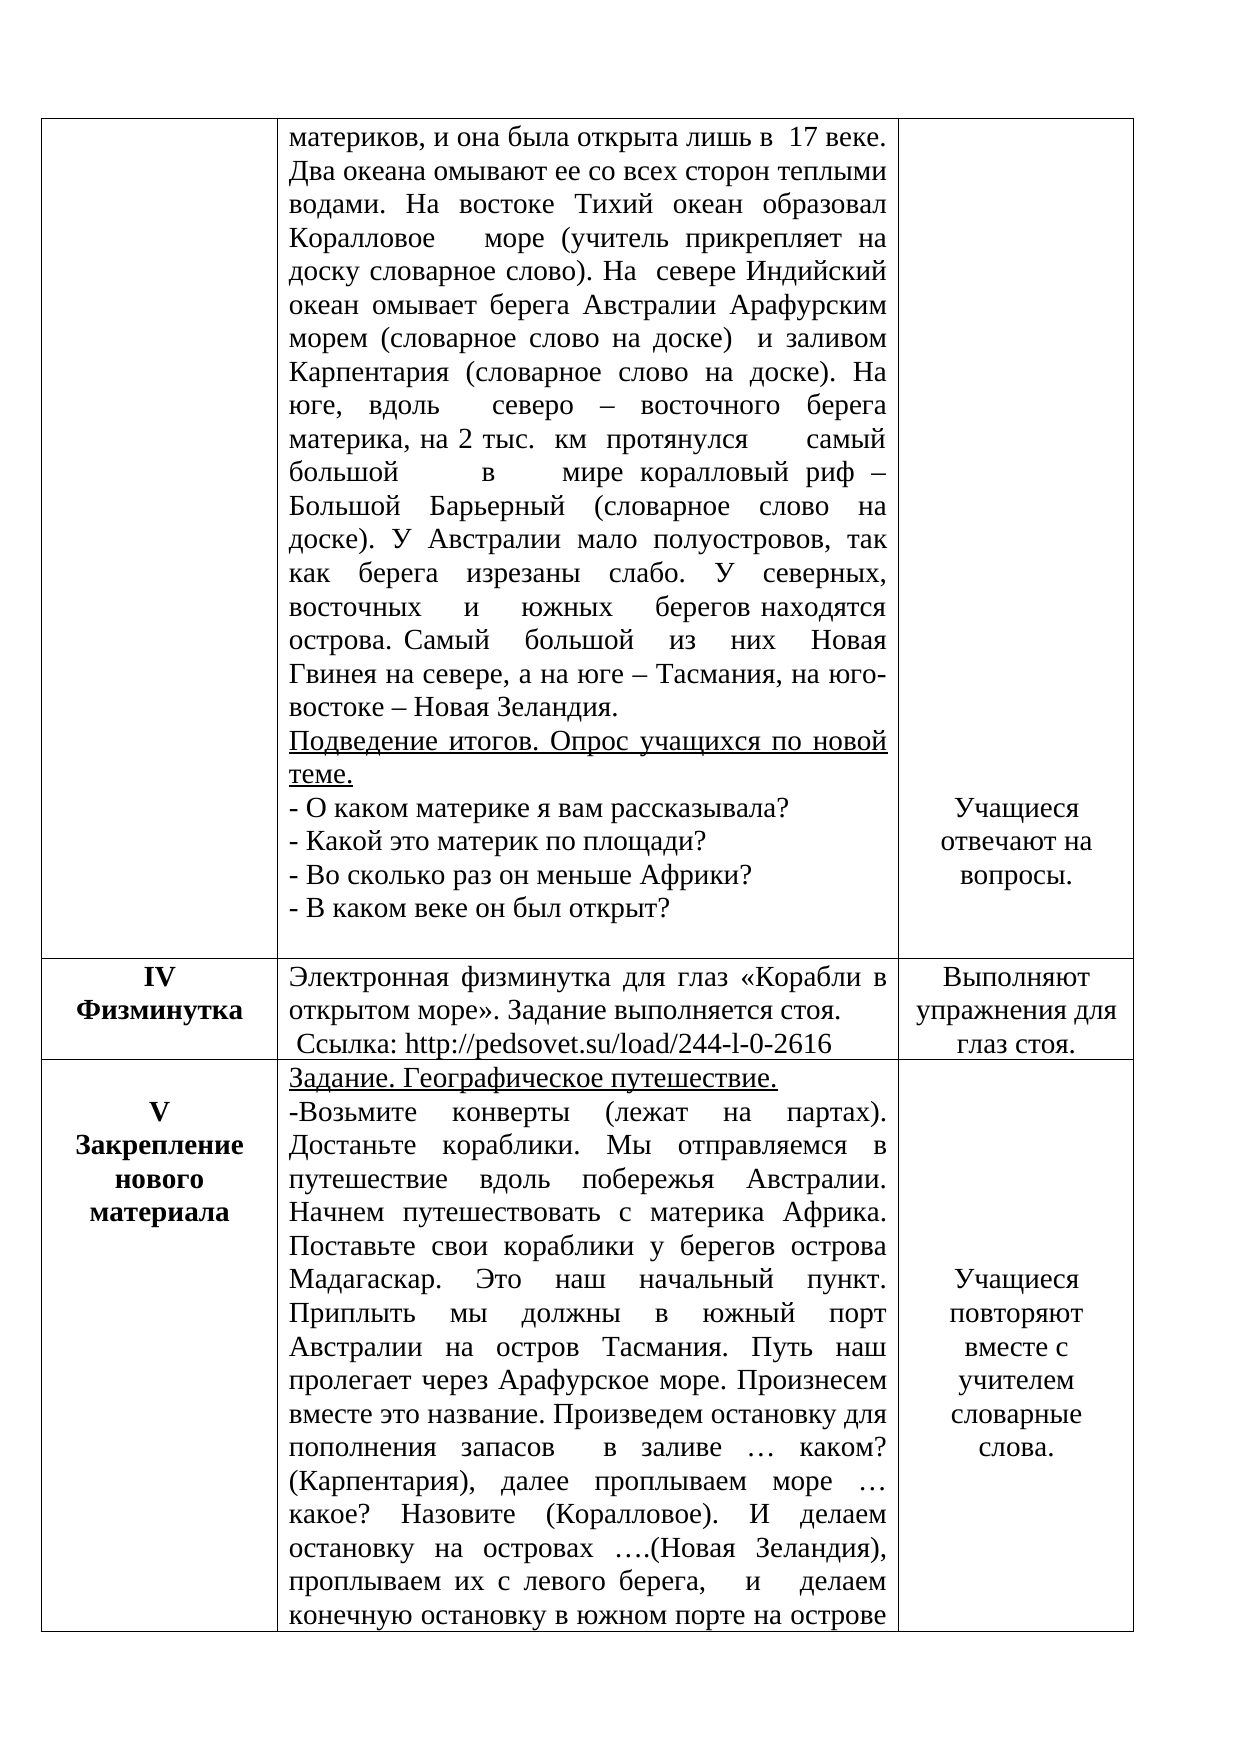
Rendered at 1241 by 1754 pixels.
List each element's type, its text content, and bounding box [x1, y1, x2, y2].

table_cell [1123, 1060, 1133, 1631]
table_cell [42, 1060, 277, 1631]
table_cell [899, 1060, 910, 1631]
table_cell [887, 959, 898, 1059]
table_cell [1123, 119, 1133, 958]
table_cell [42, 119, 277, 958]
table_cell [899, 119, 910, 958]
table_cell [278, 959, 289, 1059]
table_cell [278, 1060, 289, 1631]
table_cell IV Физминутка [42, 959, 277, 1059]
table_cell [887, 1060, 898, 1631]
